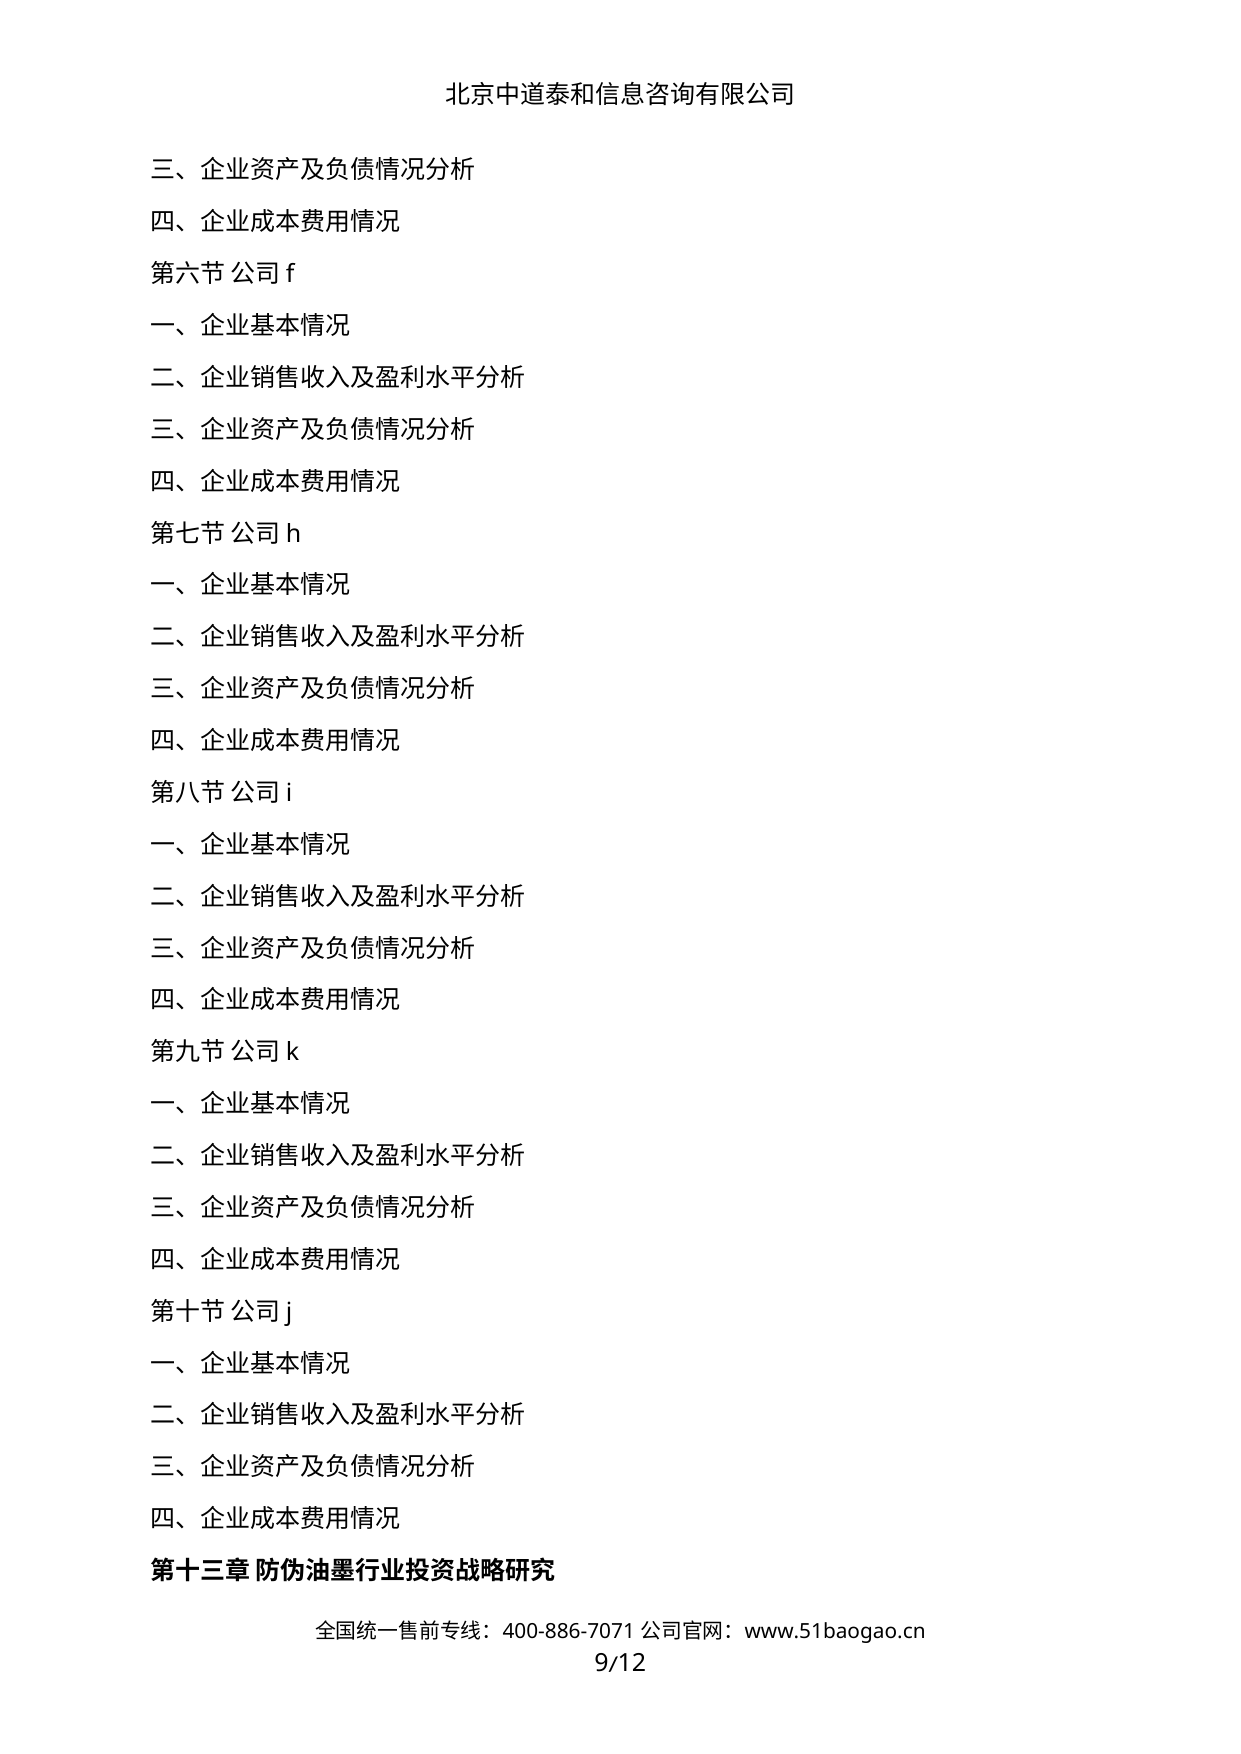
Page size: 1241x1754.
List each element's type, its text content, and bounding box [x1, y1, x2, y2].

text 一、企业基本情况 [150, 565, 1090, 601]
text 三、企业资产及负债情况分析 [150, 669, 1090, 705]
text 三、企业资产及负债情况分析 [150, 928, 1090, 964]
text 一、企业基本情况 [150, 824, 1090, 861]
text 三、企业资产及负债情况分析 [150, 1187, 1090, 1224]
text 第十节 公司j [150, 1291, 1090, 1327]
text 第九节 公司k [150, 1032, 1090, 1068]
text 一、企业基本情况 [150, 1343, 1090, 1379]
text 第八节 公司i [150, 772, 1090, 809]
text 二、企业销售收入及盈利水平分析 [150, 876, 1090, 912]
text 三、企业资产及负债情况分析 [150, 1447, 1090, 1483]
text 四、企业成本费用情况 [150, 461, 1090, 497]
text 二、企业销售收入及盈利水平分析 [150, 1136, 1090, 1172]
text 二、企业销售收入及盈利水平分析 [150, 617, 1090, 653]
text 二、企业销售收入及盈利水平分析 [150, 357, 1090, 394]
text 四、企业成本费用情况 [150, 980, 1090, 1016]
text 四、企业成本费用情况 [150, 1239, 1090, 1276]
text 二、企业销售收入及盈利水平分析 [150, 1395, 1090, 1431]
text 四、企业成本费用情况 [150, 1499, 1090, 1535]
text 一、企业基本情况 [150, 1084, 1090, 1120]
text 四、企业成本费用情况 [150, 202, 1090, 238]
text 三、企业资产及负债情况分析 [150, 150, 1090, 186]
text 第十三章 防伪油墨行业投资战略研究 [150, 1551, 1090, 1587]
text 三、企业资产及负债情况分析 [150, 409, 1090, 446]
text 第六节 公司f [150, 254, 1090, 290]
text 第七节 公司h [150, 513, 1090, 549]
text 一、企业基本情况 [150, 306, 1090, 342]
text 四、企业成本费用情况 [150, 721, 1090, 757]
